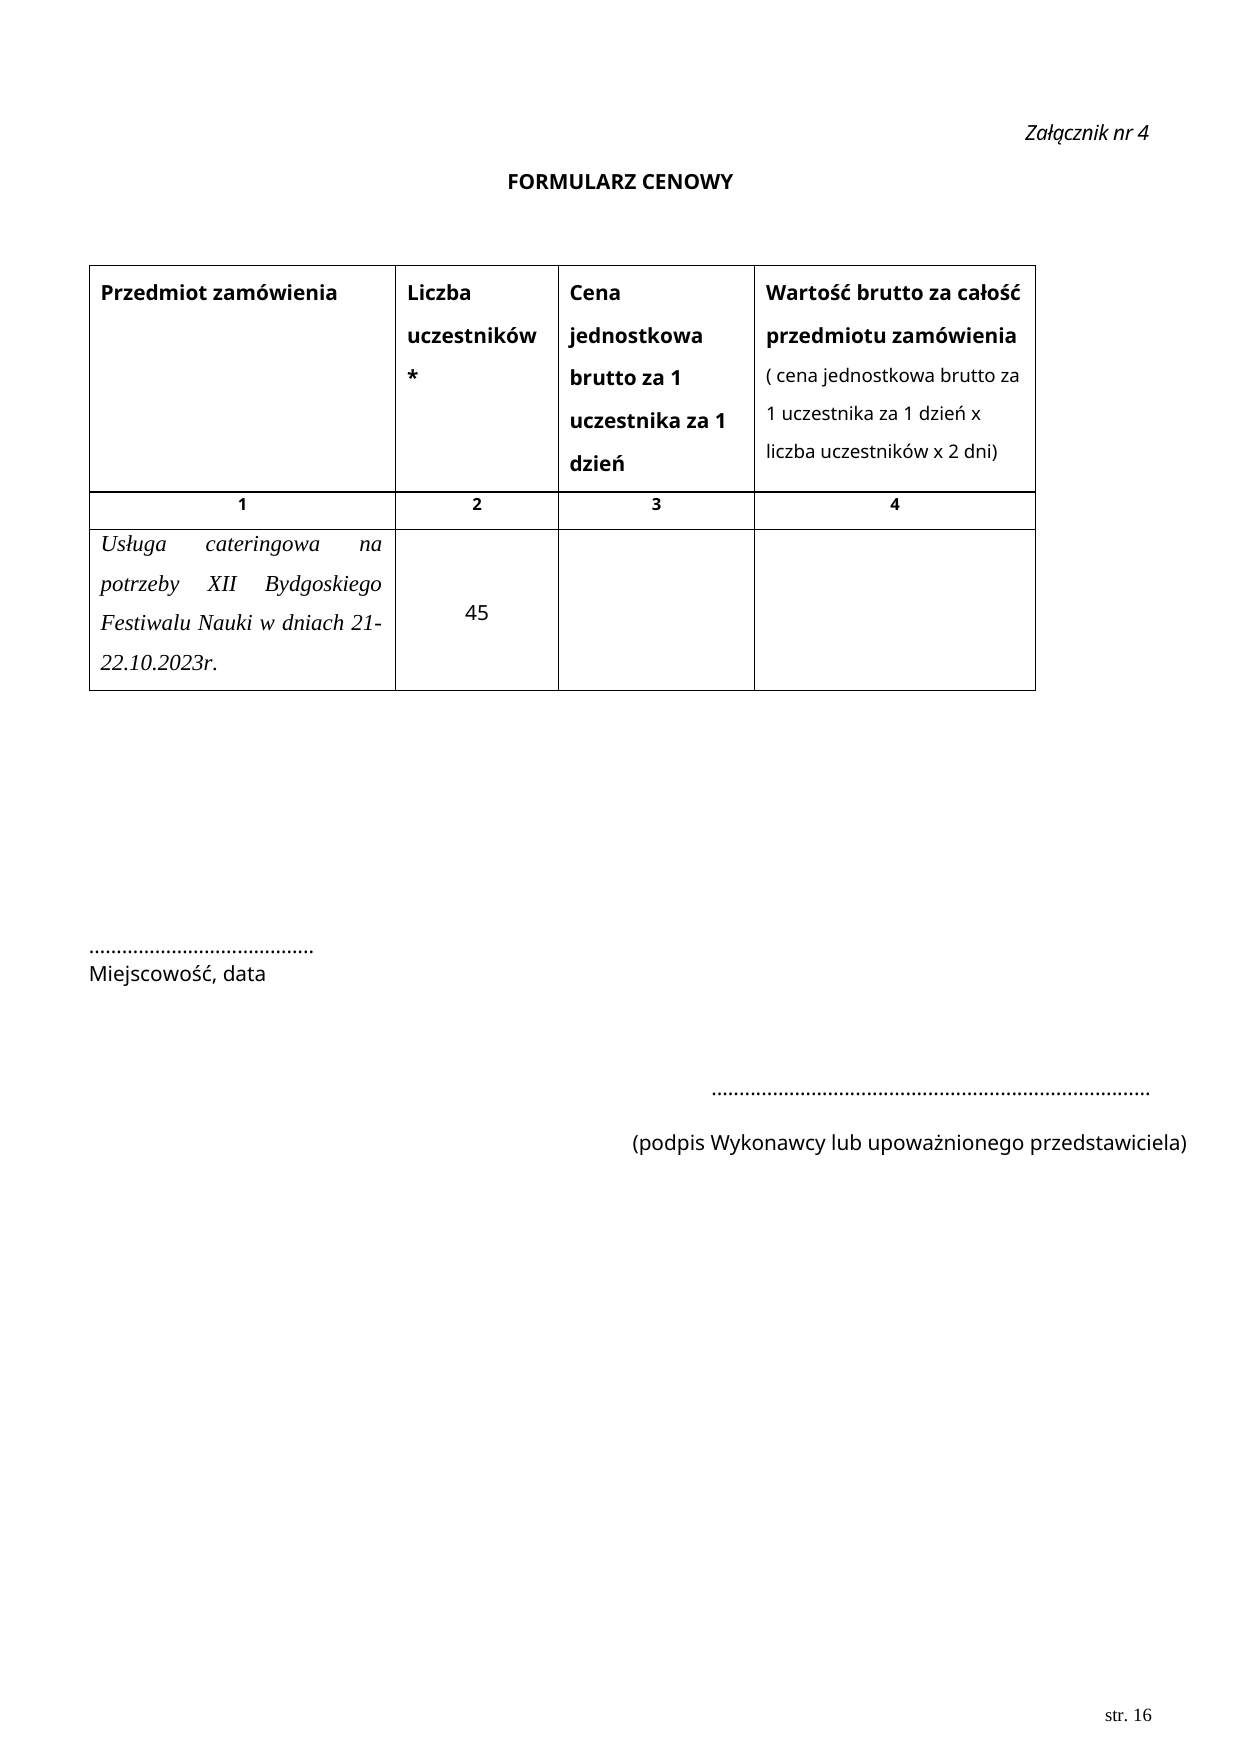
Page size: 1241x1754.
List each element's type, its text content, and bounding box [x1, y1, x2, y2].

text ............……….......................................................... [89, 1073, 1152, 1101]
text Załącznik nr 4 [89, 118, 1152, 147]
text Miejscowość, data [89, 959, 1152, 988]
table_cell 2 [396, 493, 558, 529]
table_cell 45 [396, 530, 558, 689]
table_cell [755, 530, 1035, 689]
text FORMULARZ CENOWY [89, 167, 1152, 195]
table_header Wartość brutto za całość przedmiotu zamówienia ( cena jednostkowa brutto za 1 uczestnika za 1 dzień x liczba uczestników x 2 dni) [755, 266, 1035, 491]
table_cell 4 [755, 493, 1035, 529]
table_cell 1 [90, 493, 395, 529]
table_header Liczba uczestników* [396, 266, 558, 491]
table_cell [559, 530, 754, 689]
table_cell Usługa cateringowa na potrzeby XII Bydgoskiego Festiwalu Nauki w dniach 21-22.10.2023r. [90, 530, 395, 689]
table_header Przedmiot zamówienia [90, 266, 395, 491]
text (podpis Wykonawcy lub upoważnionego przedstawiciela) [89, 1128, 1187, 1157]
table_header Cena jednostkowa brutto za 1 uczestnika za 1 dzień [559, 266, 754, 491]
text ………………………………….. [89, 931, 1152, 959]
table_cell 3 [559, 493, 754, 529]
